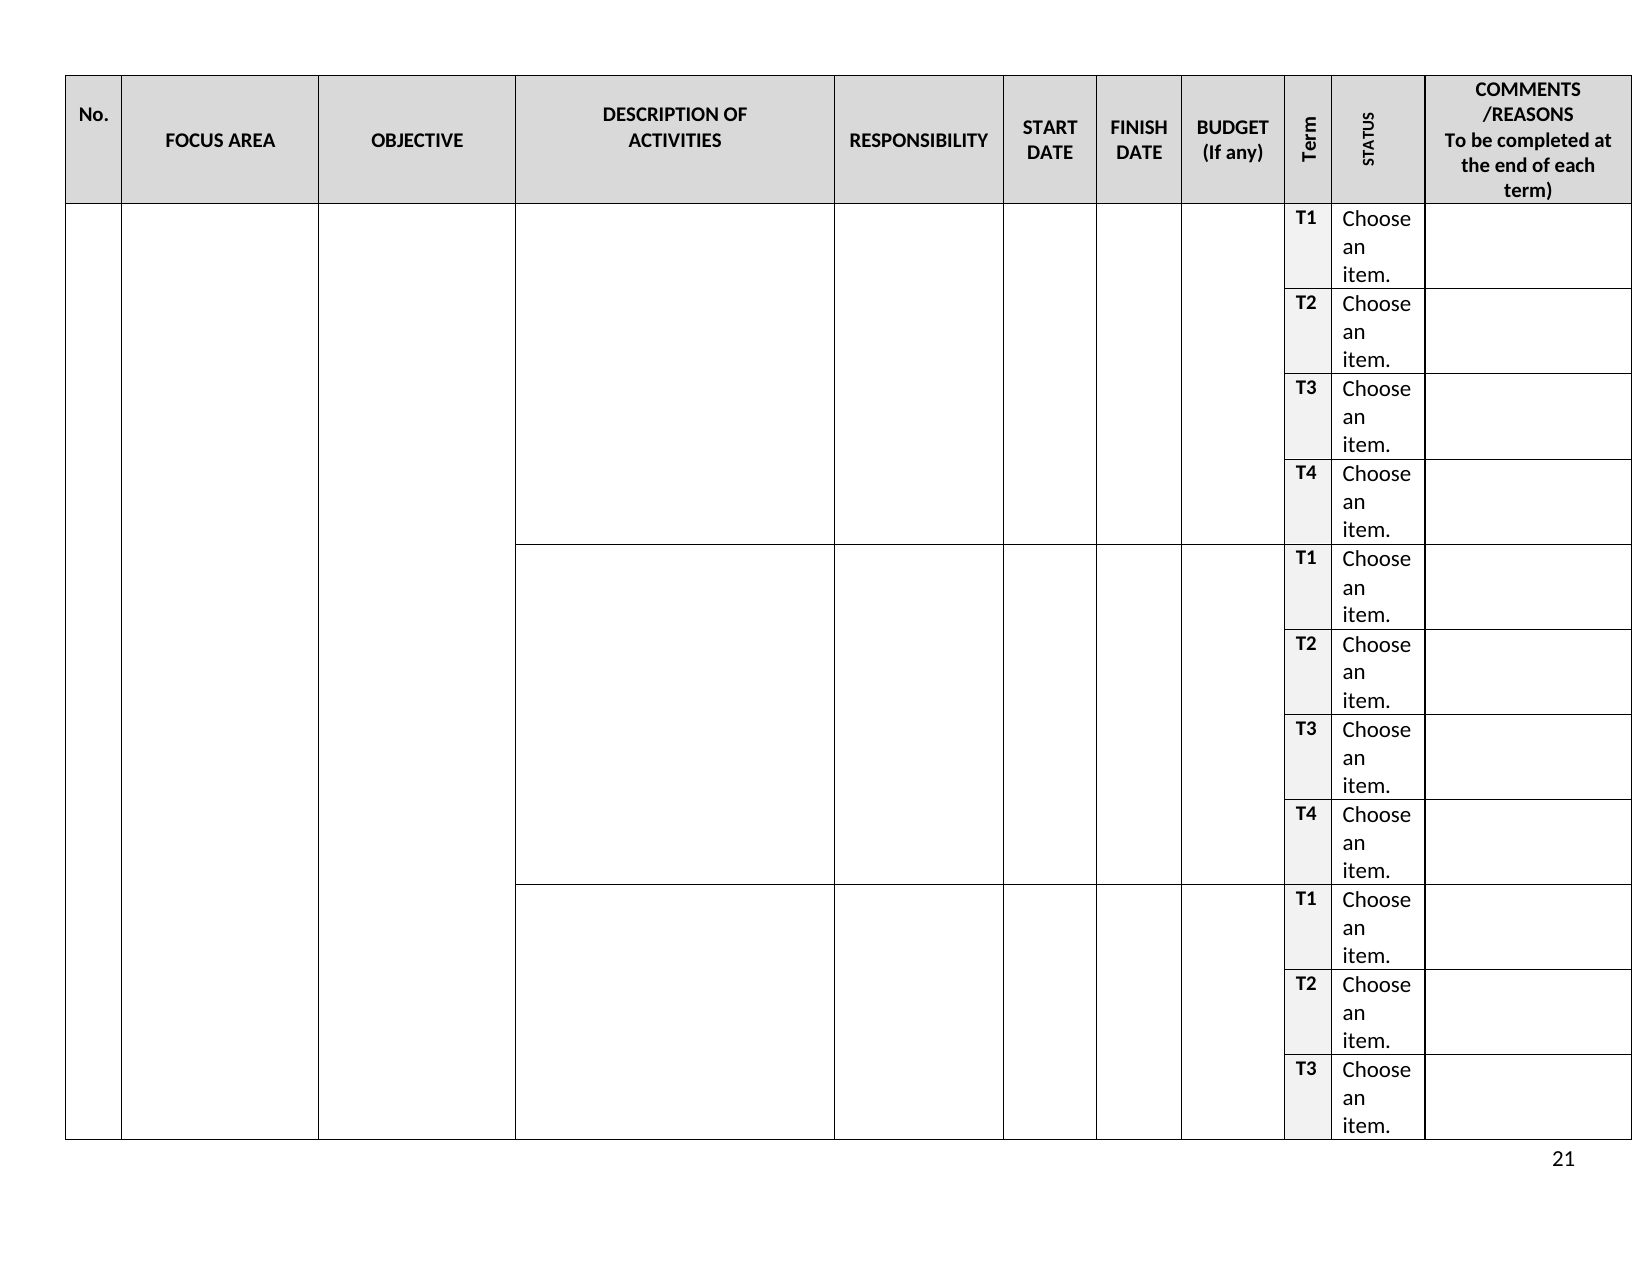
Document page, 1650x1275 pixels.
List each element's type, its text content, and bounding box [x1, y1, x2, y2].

table_cell [1426, 204, 1631, 288]
table_cell [1182, 204, 1284, 543]
table_cell [516, 885, 834, 1139]
table_cell [835, 545, 1003, 884]
table_header FINISH DATE [1097, 76, 1181, 203]
table_cell [835, 204, 1003, 543]
table_cell [1182, 545, 1284, 884]
table_cell [1426, 970, 1631, 1054]
table_header DESCRIPTION OF ACTIVITIES [516, 76, 834, 203]
table_header OBJECTIVE [319, 76, 515, 203]
table_cell [1004, 885, 1096, 1139]
table_cell [1426, 630, 1631, 714]
table_cell T1 [1285, 885, 1331, 969]
table_cell [1097, 545, 1181, 884]
table_cell [1426, 715, 1631, 799]
table_cell [1097, 204, 1181, 543]
table_cell T2 [1285, 630, 1331, 714]
table_header BUDGET (If any) [1182, 76, 1284, 203]
table_header START DATE [1004, 76, 1096, 203]
table_header COMMENTS /REASONS To be completed at the end of each term) [1426, 76, 1631, 203]
table_cell [516, 204, 834, 543]
table_cell [1426, 289, 1631, 373]
table_header FOCUS AREA [122, 76, 318, 203]
table_cell T2 [1285, 289, 1331, 373]
table_cell T4 [1285, 460, 1331, 543]
table_header STATUS [1332, 76, 1424, 203]
table_cell T1 [1285, 204, 1331, 288]
table_cell T3 [1285, 715, 1331, 799]
table_cell T1 [1285, 545, 1331, 629]
table_cell [1004, 204, 1096, 543]
table_cell [1426, 374, 1631, 458]
table_cell [835, 885, 1003, 1139]
table_header No. [66, 76, 121, 203]
table_cell T3 [1285, 374, 1331, 458]
table_cell [1004, 545, 1096, 884]
table_cell T2 [1285, 970, 1331, 1054]
table_header Term [1285, 76, 1331, 203]
table_cell [1426, 545, 1631, 629]
table_cell [516, 545, 834, 884]
table_cell [1426, 800, 1631, 884]
table_cell [1426, 460, 1631, 543]
table_cell [1426, 885, 1631, 969]
table_cell [1426, 1055, 1631, 1139]
table_cell T4 [1285, 800, 1331, 884]
table_cell T3 [1285, 1055, 1331, 1139]
table_cell [1097, 885, 1181, 1139]
table_cell [1182, 885, 1284, 1139]
table_header RESPONSIBILITY [835, 76, 1003, 203]
